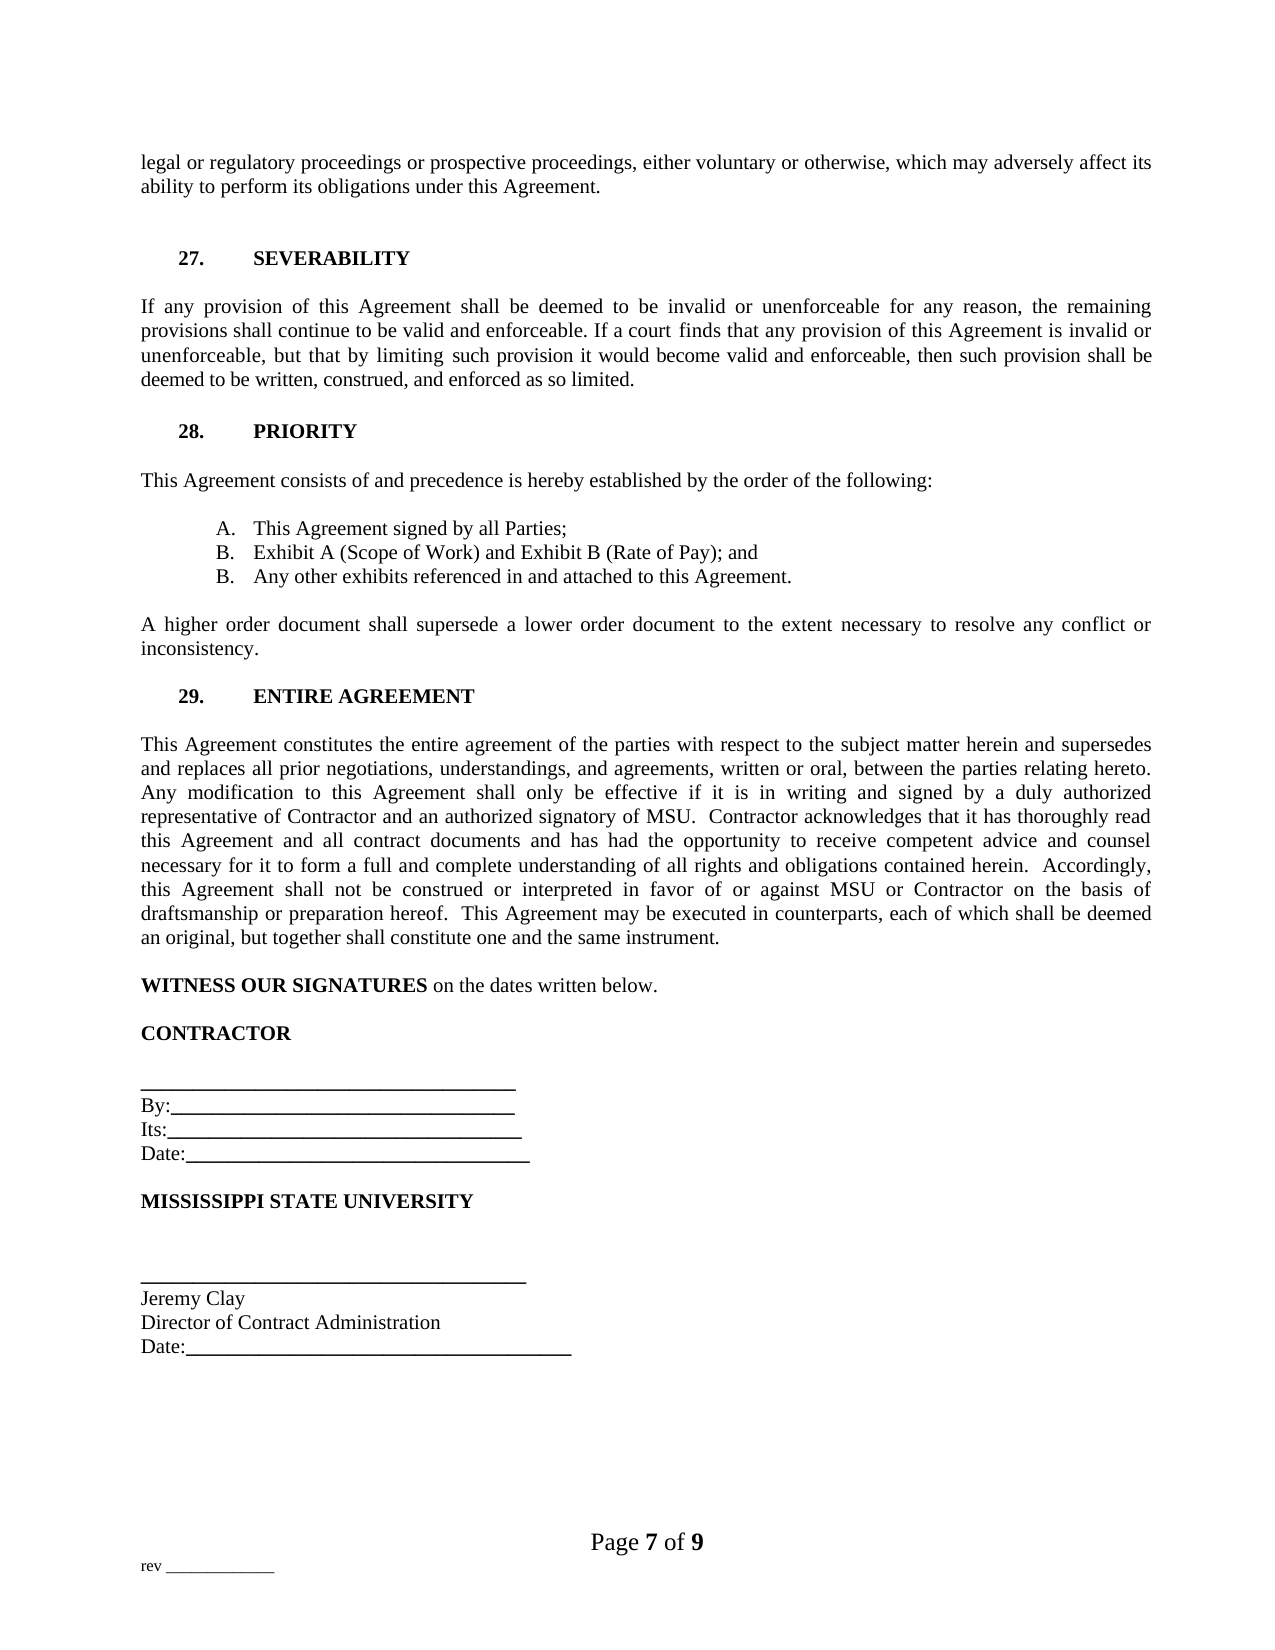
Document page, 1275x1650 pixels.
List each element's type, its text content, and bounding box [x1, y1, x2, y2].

text CONTRACTOR [141, 1021, 1153, 1045]
list SEVERABILITY [178, 246, 1153, 270]
text Jeremy Clay [141, 1286, 1153, 1310]
text Director of Contract Administration [141, 1310, 1153, 1334]
text _____________________________________ [141, 1262, 1153, 1286]
text A higher order document shall supersede a lower order document to the extent necessary to resolve any conflict or inconsistency. [141, 612, 1153, 660]
list This Agreement signed by all Parties; [216, 516, 1153, 540]
text Date:_____________________________________ [141, 1334, 1153, 1358]
text By:_________________________________ [141, 1093, 1153, 1117]
list Exhibit A (Scope of Work) and Exhibit B (Rate of Pay); and [216, 540, 1153, 564]
text This Agreement constitutes the entire agreement of the parties with respect to the subject matter herein and supersedes and replaces all prior negotiations, understandings, and agreements, written or oral, between the parties relating hereto. Any modification to this Agreement shall only be effective if it is in writing and signed by a duly authorized representative of Contractor and an authorized signatory of MSU. Contractor acknowledges that it has thoroughly read this Agreement and all contract documents and has had the opportunity to receive competent advice and counsel necessary for it to form a full and complete understanding of all rights and obligations contained herein. Accordingly, this Agreement shall not be construed or interpreted in favor of or against MSU or Contractor on the basis of draftsmanship or preparation hereof. This Agreement may be executed in counterparts, each of which shall be deemed an original, but together shall constitute one and the same instrument. [141, 732, 1153, 949]
text B. Any other exhibits referenced in and attached to this Agreement. [216, 564, 1153, 588]
text ____________________________________ [141, 1069, 1153, 1093]
list PRIORITY [178, 419, 1153, 443]
text MISSISSIPPI STATE UNIVERSITY [141, 1189, 1153, 1213]
text Its:__________________________________ [141, 1117, 1153, 1141]
text Date:_________________________________ [141, 1141, 1153, 1165]
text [141, 150, 1153, 198]
text WITNESS OUR SIGNATURES on the dates written below. [141, 973, 1153, 997]
text This Agreement consists of and precedence is hereby established by the order of the following: [141, 467, 1153, 492]
text If any provision of this Agreement shall be deemed to be invalid or unenforceable for any reason, the remaining provisions shall continue to be valid and enforceable. If a court finds that any provision of this Agreement is invalid or unenforceable, but that by limiting such provision it would become valid and enforceable, then such provision shall be deemed to be written, construed, and enforced as so limited. [141, 294, 1153, 391]
list ENTIRE AGREEMENT [178, 684, 1153, 708]
